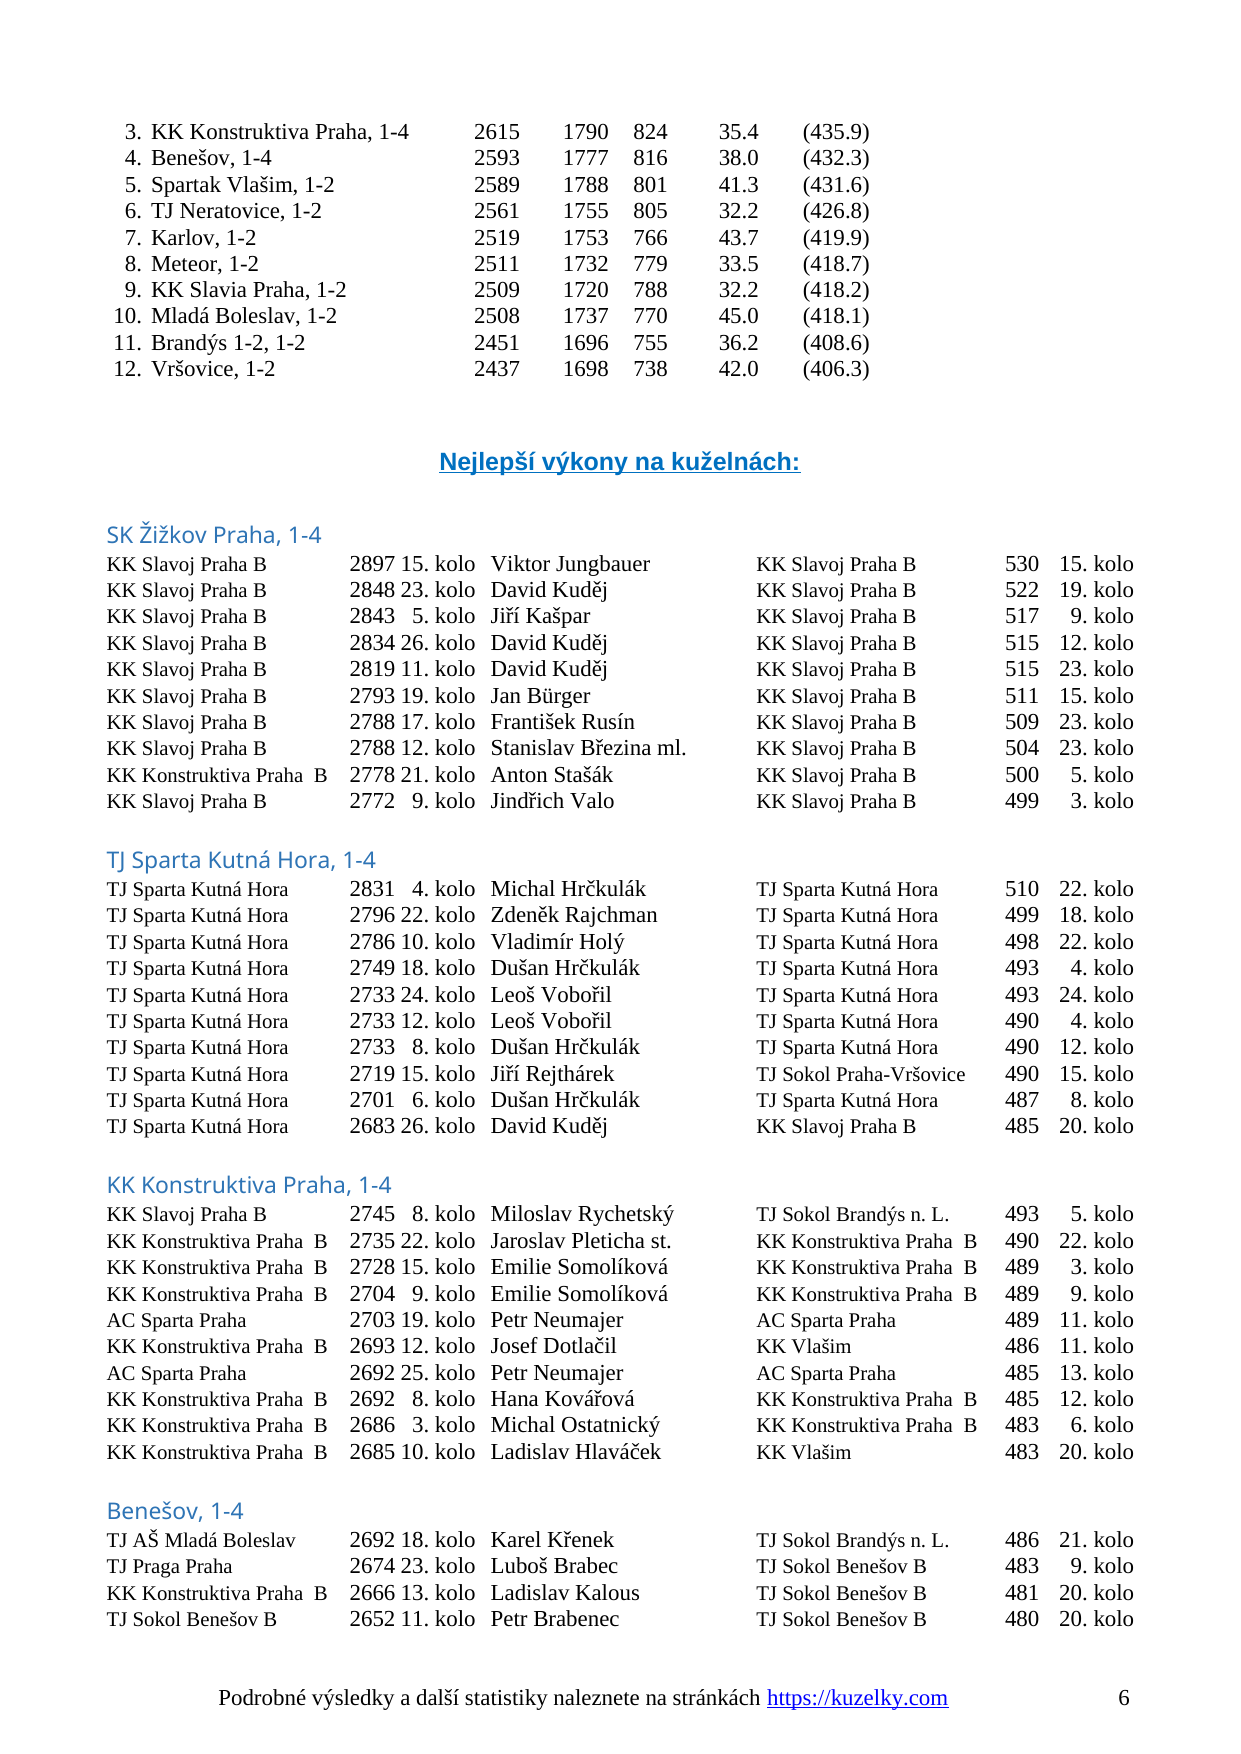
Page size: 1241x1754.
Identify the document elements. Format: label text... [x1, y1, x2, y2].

text KK Slavoj Praha B 2788 12. kolo Stanislav Březina ml. KK Slavoj Praha B 504 23. kolo [106, 734, 1134, 761]
text TJ Sparta Kutná Hora 2683 26. kolo David Kuděj KK Slavoj Praha B 485 20. kolo [106, 1112, 1134, 1139]
text AC Sparta Praha 2703 19. kolo Petr Neumajer AC Sparta Praha 489 11. kolo [106, 1306, 1134, 1332]
text 12. Vršovice, 1-2 2437 1698 738 42.0 (406.3) [106, 355, 1134, 382]
text 7. Karlov, 1-2 2519 1753 766 43.7 (419.9) [106, 223, 1134, 250]
text KK Slavoj Praha B 2897 15. kolo Viktor Jungbauer KK Slavoj Praha B 530 15. kolo [106, 550, 1134, 576]
text KK Slavoj Praha B 2819 11. kolo David Kuděj KK Slavoj Praha B 515 23. kolo [106, 655, 1134, 682]
text KK Slavoj Praha B 2843 5. kolo Jiří Kašpar KK Slavoj Praha B 517 9. kolo [106, 603, 1134, 629]
text KK Konstruktiva Praha B 2704 9. kolo Emilie Somolíková KK Konstruktiva Praha B 489 9. kolo [106, 1279, 1134, 1306]
text TJ Sparta Kutná Hora 2701 6. kolo Dušan Hrčkulák TJ Sparta Kutná Hora 487 8. kolo [106, 1086, 1134, 1112]
text KK Slavoj Praha B 2848 23. kolo David Kuděj KK Slavoj Praha B 522 19. kolo [106, 576, 1134, 603]
text KK Konstruktiva Praha B 2778 21. kolo Anton Stašák KK Slavoj Praha B 500 5. kolo [106, 761, 1134, 787]
text KK Slavoj Praha B 2772 9. kolo Jindřich Valo KK Slavoj Praha B 499 3. kolo [106, 787, 1134, 813]
subtitle SK Žižkov Praha, 1-4 [106, 519, 1134, 550]
text TJ Sparta Kutná Hora 2733 8. kolo Dušan Hrčkulák TJ Sparta Kutná Hora 490 12. kolo [106, 1033, 1134, 1060]
text KK Slavoj Praha B 2834 26. kolo David Kuděj KK Slavoj Praha B 515 12. kolo [106, 629, 1134, 655]
text TJ Sparta Kutná Hora 2733 24. kolo Leoš Vobořil TJ Sparta Kutná Hora 493 24. kolo [106, 981, 1134, 1007]
text TJ Sparta Kutná Hora 2749 18. kolo Dušan Hrčkulák TJ Sparta Kutná Hora 493 4. kolo [106, 954, 1134, 981]
text KK Konstruktiva Praha B 2693 12. kolo Josef Dotlačil KK Vlašim 486 11. kolo [106, 1332, 1134, 1359]
text 4. Benešov, 1-4 2593 1777 816 38.0 (432.3) [106, 144, 1134, 171]
text 5. Spartak Vlašim, 1-2 2589 1788 801 41.3 (431.6) [106, 171, 1134, 197]
text TJ Sparta Kutná Hora 2831 4. kolo Michal Hrčkulák TJ Sparta Kutná Hora 510 22. kolo [106, 875, 1134, 902]
text KK Konstruktiva Praha B 2686 3. kolo Michal Ostatnický KK Konstruktiva Praha B 483 6. kolo [106, 1411, 1134, 1438]
text TJ Sokol Benešov B 2652 11. kolo Petr Brabenec TJ Sokol Benešov B 480 20. kolo [106, 1605, 1134, 1631]
text TJ Praga Praha 2674 23. kolo Luboš Brabec TJ Sokol Benešov B 483 9. kolo [106, 1552, 1134, 1578]
text 10. Mladá Boleslav, 1-2 2508 1737 770 45.0 (418.1) [106, 303, 1134, 329]
text KK Konstruktiva Praha B 2666 13. kolo Ladislav Kalous TJ Sokol Benešov B 481 20. kolo [106, 1578, 1134, 1605]
text KK Slavoj Praha B 2793 19. kolo Jan Bürger KK Slavoj Praha B 511 15. kolo [106, 682, 1134, 708]
subtitle TJ Sparta Kutná Hora, 1-4 [106, 844, 1134, 875]
subtitle Benešov, 1-4 [106, 1494, 1134, 1526]
text AC Sparta Praha 2692 25. kolo Petr Neumajer AC Sparta Praha 485 13. kolo [106, 1359, 1134, 1385]
text TJ Sparta Kutná Hora 2733 12. kolo Leoš Vobořil TJ Sparta Kutná Hora 490 4. kolo [106, 1007, 1134, 1033]
text KK Konstruktiva Praha B 2685 10. kolo Ladislav Hlaváček KK Vlašim 483 20. kolo [106, 1438, 1134, 1464]
text 9. KK Slavia Praha, 1-2 2509 1720 788 32.2 (418.2) [106, 276, 1134, 303]
text KK Konstruktiva Praha B 2728 15. kolo Emilie Somolíková KK Konstruktiva Praha B 489 3. kolo [106, 1253, 1134, 1279]
text 3. KK Konstruktiva Praha, 1-4 2615 1790 824 35.4 (435.9) [106, 118, 1134, 144]
text TJ AŠ Mladá Boleslav 2692 18. kolo Karel Křenek TJ Sokol Brandýs n. L. 486 21. kolo [106, 1526, 1134, 1552]
text KK Konstruktiva Praha B 2692 8. kolo Hana Kovářová KK Konstruktiva Praha B 485 12. kolo [106, 1385, 1134, 1411]
text TJ Sparta Kutná Hora 2786 10. kolo Vladimír Holý TJ Sparta Kutná Hora 498 22. kolo [106, 928, 1134, 954]
text TJ Sparta Kutná Hora 2796 22. kolo Zdeněk Rajchman TJ Sparta Kutná Hora 499 18. kolo [106, 902, 1134, 928]
text KK Slavoj Praha B 2788 17. kolo František Rusín KK Slavoj Praha B 509 23. kolo [106, 708, 1134, 734]
text 6. TJ Neratovice, 1-2 2561 1755 805 32.2 (426.8) [106, 197, 1134, 223]
text Nejlepší výkony na kuželnách: [94, 447, 1145, 476]
text KK Slavoj Praha B 2745 8. kolo Miloslav Rychetský TJ Sokol Brandýs n. L. 493 5. kolo [106, 1201, 1134, 1227]
text TJ Sparta Kutná Hora 2719 15. kolo Jiří Rejthárek TJ Sokol Praha-Vršovice 490 15. kolo [106, 1060, 1134, 1086]
subtitle KK Konstruktiva Praha, 1-4 [106, 1169, 1134, 1201]
text KK Konstruktiva Praha B 2735 22. kolo Jaroslav Pleticha st. KK Konstruktiva Praha B 490 22. kolo [106, 1227, 1134, 1253]
text 8. Meteor, 1-2 2511 1732 779 33.5 (418.7) [106, 250, 1134, 276]
text 11. Brandýs 1-2, 1-2 2451 1696 755 36.2 (408.6) [106, 329, 1134, 355]
